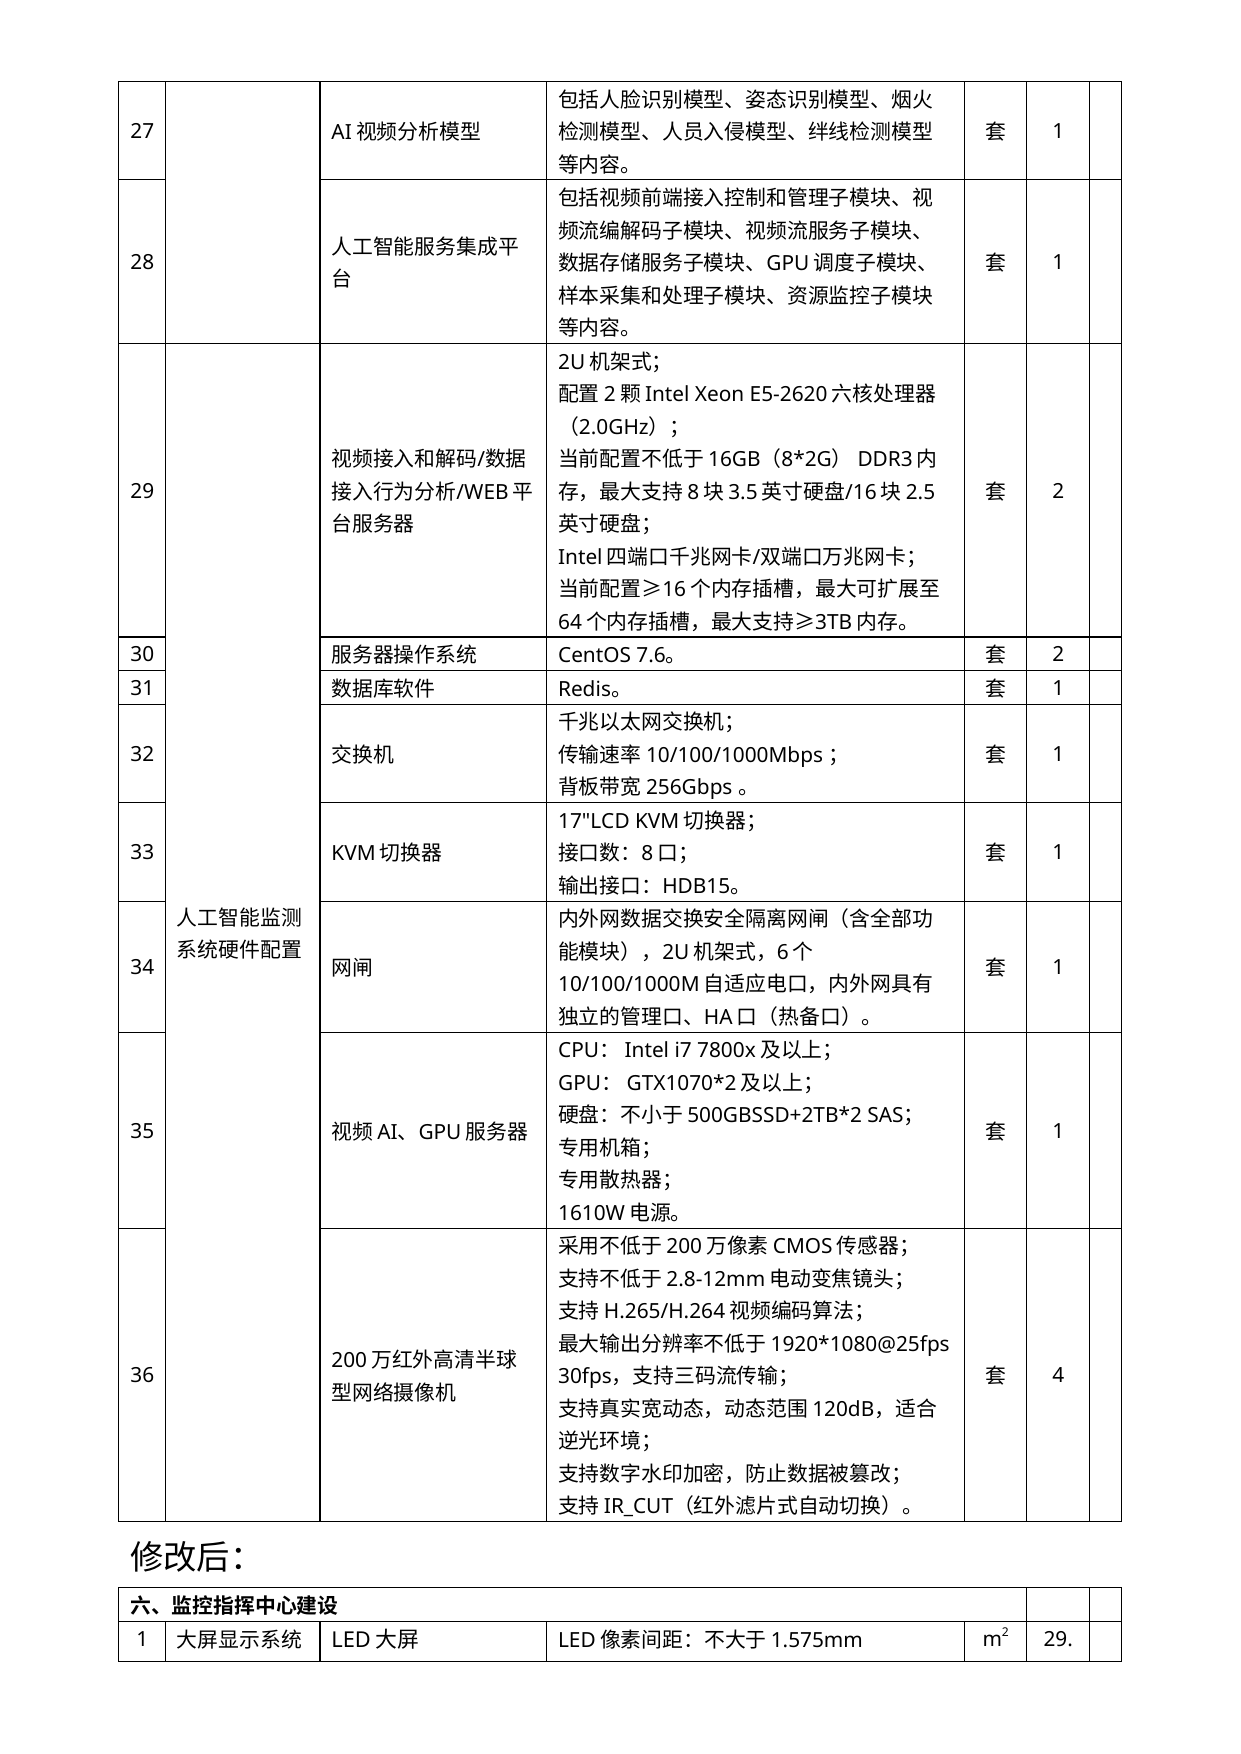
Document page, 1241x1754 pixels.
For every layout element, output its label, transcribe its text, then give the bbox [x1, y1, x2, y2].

table_cell [1090, 705, 1121, 802]
table_cell 200万红外高清半球型网络摄像机 [321, 1229, 546, 1521]
table_cell 1 [1027, 180, 1089, 343]
table_cell 套 [965, 1229, 1026, 1521]
table_cell CPU： Intel i7 7800x及以上； GPU： GTX1070*2及以上； 硬盘：不小于500GBSSD+2TB*2 SAS； 专用机箱； 专用散热器； 1610W电源。 [547, 1033, 964, 1228]
table_cell AI视频分析模型 [321, 82, 546, 179]
table_cell 包括视频前端接入控制和管理子模块、视频流编解码子模块、视频流服务子模块、数据存储服务子模块、GPU调度子模块、样本采集和处理子模块、资源监控子模块等内容。 [547, 180, 964, 343]
table_cell 套 [965, 902, 1026, 1032]
table_cell [1090, 671, 1121, 703]
table_cell 套 [965, 180, 1026, 343]
table_cell 内外网数据交换安全隔离网闸（含全部功能模块），2U机架式，6个10/100/1000M自适应电口，内外网具有独立的管理口、HA口（热备口）。 [547, 902, 964, 1032]
table_cell 网闸 [321, 902, 546, 1032]
table_cell [1090, 1622, 1121, 1661]
table_header [1027, 1588, 1089, 1621]
table_cell 29.628 [1027, 1622, 1089, 1661]
table_cell 1 [1027, 902, 1089, 1032]
table_cell 套 [965, 705, 1026, 802]
table_cell 1 [1027, 803, 1089, 901]
table_cell 27 [119, 82, 165, 179]
table_cell 2 [1027, 638, 1089, 670]
table_cell 33 [119, 803, 165, 901]
table_cell 套 [965, 638, 1026, 670]
table_cell 套 [965, 82, 1026, 179]
table_cell 34 [119, 902, 165, 1032]
table_cell 1 [1027, 671, 1089, 703]
table_cell m2 [965, 1622, 1026, 1661]
table_cell CentOS 7.6。 [547, 638, 964, 670]
table_cell 2U机架式； 配置2颗Intel Xeon E5-2620六核处理器（2.0GHz）； 当前配置不低于16GB（8*2G） DDR3内存，最大支持8块3.5英寸硬盘/16块2.5英寸硬盘； Intel四端口千兆网卡/双端口万兆网卡； 当前配置≥16个内存插槽，最大可扩展至64个内存插槽，最大支持≥3TB内存。 [547, 344, 964, 636]
table_cell 32 [119, 705, 165, 802]
table_cell [1090, 902, 1121, 1032]
table_cell [1090, 344, 1121, 636]
table_cell 套 [965, 671, 1026, 703]
table_cell 视频接入和解码/数据接入行为分析/WEB平台服务器 [321, 344, 546, 636]
table_cell 视频AI、GPU服务器 [321, 1033, 546, 1228]
table_cell 30 [119, 638, 165, 670]
table_cell 36 [119, 1229, 165, 1521]
table_cell [1090, 82, 1121, 179]
table_cell 1 [119, 1622, 165, 1661]
table_cell 千兆以太网交换机； 传输速率 10/100/1000Mbps ； 背板带宽 256Gbps 。 [547, 705, 964, 802]
table_cell 套 [965, 344, 1026, 636]
table_cell Redis。 [547, 671, 964, 703]
table_cell 28 [119, 180, 165, 343]
list 修改后： [130, 1522, 1110, 1587]
table_cell 17"LCD KVM切换器； 接口数：8口； 输出接口：HDB15。 [547, 803, 964, 901]
table_cell 29 [119, 344, 165, 636]
table_header 六、监控指挥中心建设 [119, 1588, 1026, 1621]
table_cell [547, 1622, 964, 1661]
table_cell 1 [1027, 82, 1089, 179]
table_cell [1090, 1033, 1121, 1228]
table_cell 1 [1027, 705, 1089, 802]
table_cell [1090, 803, 1121, 901]
table_cell 2 [1027, 344, 1089, 636]
table_header [1090, 1588, 1121, 1621]
table_cell [1090, 1229, 1121, 1521]
table_cell 人工智能服务集成平台 [321, 180, 546, 343]
table_cell [1090, 638, 1121, 670]
table_cell LED大屏 [321, 1622, 546, 1661]
table_cell 采用不低于200万像素CMOS传感器； 支持不低于2.8-12mm电动变焦镜头； 支持H.265/H.264视频编码算法； 最大输出分辨率不低于1920*1080@25fps 30fps，支持三码流传输； 支持真实宽动态，动态范围120dB，适合逆光环境； 支持数字水印加密，防止数据被篡改； 支持IR_CUT（红外滤片式自动切换）。 [547, 1229, 964, 1521]
table_cell 套 [965, 803, 1026, 901]
table_cell 大屏显示系统 [166, 1622, 319, 1661]
table_cell 1 [1027, 1033, 1089, 1228]
table_cell 服务器操作系统 [321, 638, 546, 670]
table_cell 人工智能监测系统硬件配置 [166, 344, 319, 1521]
table_cell 数据库软件 [321, 671, 546, 703]
table_cell 31 [119, 671, 165, 703]
table_cell 35 [119, 1033, 165, 1228]
table_cell [1090, 180, 1121, 343]
table_cell 包括人脸识别模型、姿态识别模型、烟火检测模型、人员入侵模型、绊线检测模型等内容。 [547, 82, 964, 179]
table_cell 4 [1027, 1229, 1089, 1521]
table_cell 套 [965, 1033, 1026, 1228]
table_cell KVM切换器 [321, 803, 546, 901]
table_cell 交换机 [321, 705, 546, 802]
